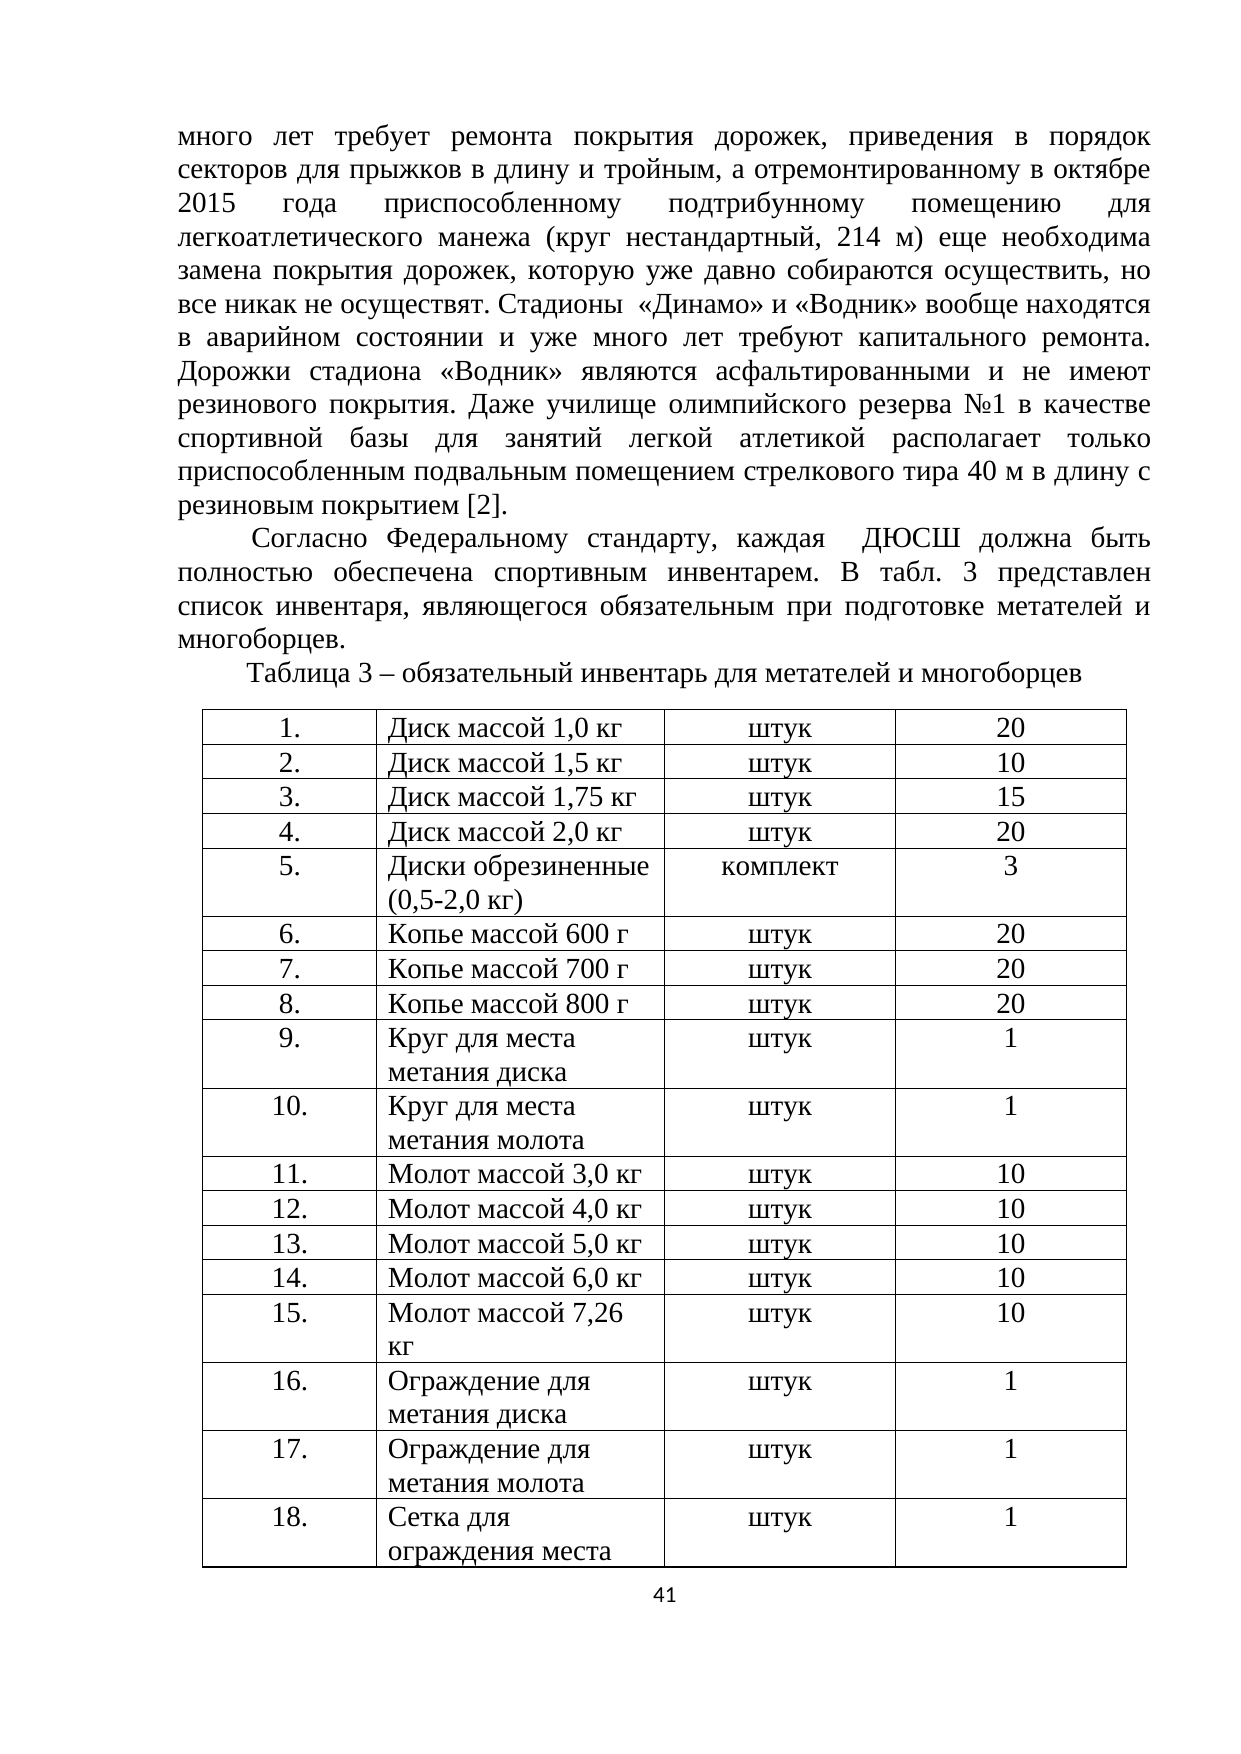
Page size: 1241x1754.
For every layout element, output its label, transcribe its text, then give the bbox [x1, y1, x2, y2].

table_cell 14. [203, 1260, 376, 1294]
table_cell штук [665, 1226, 895, 1259]
table_cell 3. [203, 779, 376, 813]
table_cell штук [665, 1157, 895, 1190]
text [177, 118, 1152, 521]
table_cell Диск массой 1,5 кг [377, 745, 664, 778]
table_cell штук [665, 917, 895, 950]
table_cell Круг для места метания диска [377, 1020, 664, 1087]
table_cell Ограждение для метания молота [377, 1431, 664, 1498]
table_cell 12. [203, 1191, 376, 1225]
table_cell Молот массой 6,0 кг [377, 1260, 664, 1294]
table_cell штук [665, 1020, 895, 1087]
table_cell 10. [203, 1089, 376, 1156]
table_cell Копье массой 800 г [377, 986, 664, 1019]
table_cell Диск массой 2,0 кг [377, 814, 664, 847]
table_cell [377, 1499, 664, 1566]
table_cell штук [665, 1089, 895, 1156]
table_cell штук [665, 1295, 895, 1362]
table_cell 13. [203, 1226, 376, 1259]
table_cell 16. [203, 1363, 376, 1430]
text Таблица 3 – обязательный инвентарь для метателей и многоборцев [177, 655, 1152, 688]
table_cell 20 [896, 951, 1126, 985]
table_cell 9. [203, 1020, 376, 1087]
table_cell 1 [896, 1363, 1126, 1430]
table_cell 17. [203, 1431, 376, 1498]
table_cell 10 [896, 1191, 1126, 1225]
table_header Диск массой 1,0 кг [377, 710, 664, 744]
table_cell комплект [665, 849, 895, 916]
table_cell 20 [896, 986, 1126, 1019]
table_cell Молот массой 5,0 кг [377, 1226, 664, 1259]
table_cell 20 [896, 917, 1126, 950]
table_cell штук [665, 814, 895, 847]
table_cell Диски обрезиненные (0,5-2,0 кг) [377, 849, 664, 916]
table_cell 11. [203, 1157, 376, 1190]
table_header штук [665, 710, 895, 744]
table_cell 3 [896, 849, 1126, 916]
table_cell 1 [896, 1431, 1126, 1498]
table_cell Круг для места метания молота [377, 1089, 664, 1156]
table_cell 20 [896, 814, 1126, 847]
table_cell 7. [203, 951, 376, 985]
table_cell штук [665, 1260, 895, 1294]
table_cell Молот массой 4,0 кг [377, 1191, 664, 1225]
table_cell Копье массой 600 г [377, 917, 664, 950]
table_cell штук [665, 1191, 895, 1225]
table_cell 5. [203, 849, 376, 916]
table_cell штук [665, 1363, 895, 1430]
table_cell штук [665, 986, 895, 1019]
table_cell Диск массой 1,75 кг [377, 779, 664, 813]
table_cell штук [665, 1499, 895, 1566]
table_cell 6. [203, 917, 376, 950]
table_cell 4. [203, 814, 376, 847]
table_cell штук [665, 745, 895, 778]
table_cell Ограждение для метания диска [377, 1363, 664, 1430]
text Согласно Федеральному стандарту, каждая ДЮСШ должна быть полностью обеспечена спортивным инвентарем. В табл. 3 представлен список инвентаря, являющегося обязательным при подготовке метателей и многоборцев. [177, 521, 1152, 655]
table_cell 10 [896, 1260, 1126, 1294]
table_cell 10 [896, 1226, 1126, 1259]
table_cell 1 [896, 1020, 1126, 1087]
table_cell штук [665, 1431, 895, 1498]
table_cell 1 [896, 1089, 1126, 1156]
table_header 1. [203, 710, 376, 744]
table_cell 10 [896, 1295, 1126, 1362]
table_cell 1 [896, 1499, 1126, 1566]
table_header 20 [896, 710, 1126, 744]
table_cell Молот массой 7,26 кг [377, 1295, 664, 1362]
table_cell 18. [203, 1499, 376, 1566]
table_cell 10 [896, 745, 1126, 778]
table_cell штук [665, 779, 895, 813]
table_cell штук [665, 951, 895, 985]
table_cell Молот массой 3,0 кг [377, 1157, 664, 1190]
table_cell 10 [896, 1157, 1126, 1190]
table_cell 15. [203, 1295, 376, 1362]
table_cell Копье массой 700 г [377, 951, 664, 985]
table_cell 8. [203, 986, 376, 1019]
table_cell 15 [896, 779, 1126, 813]
table_cell 2. [203, 745, 376, 778]
